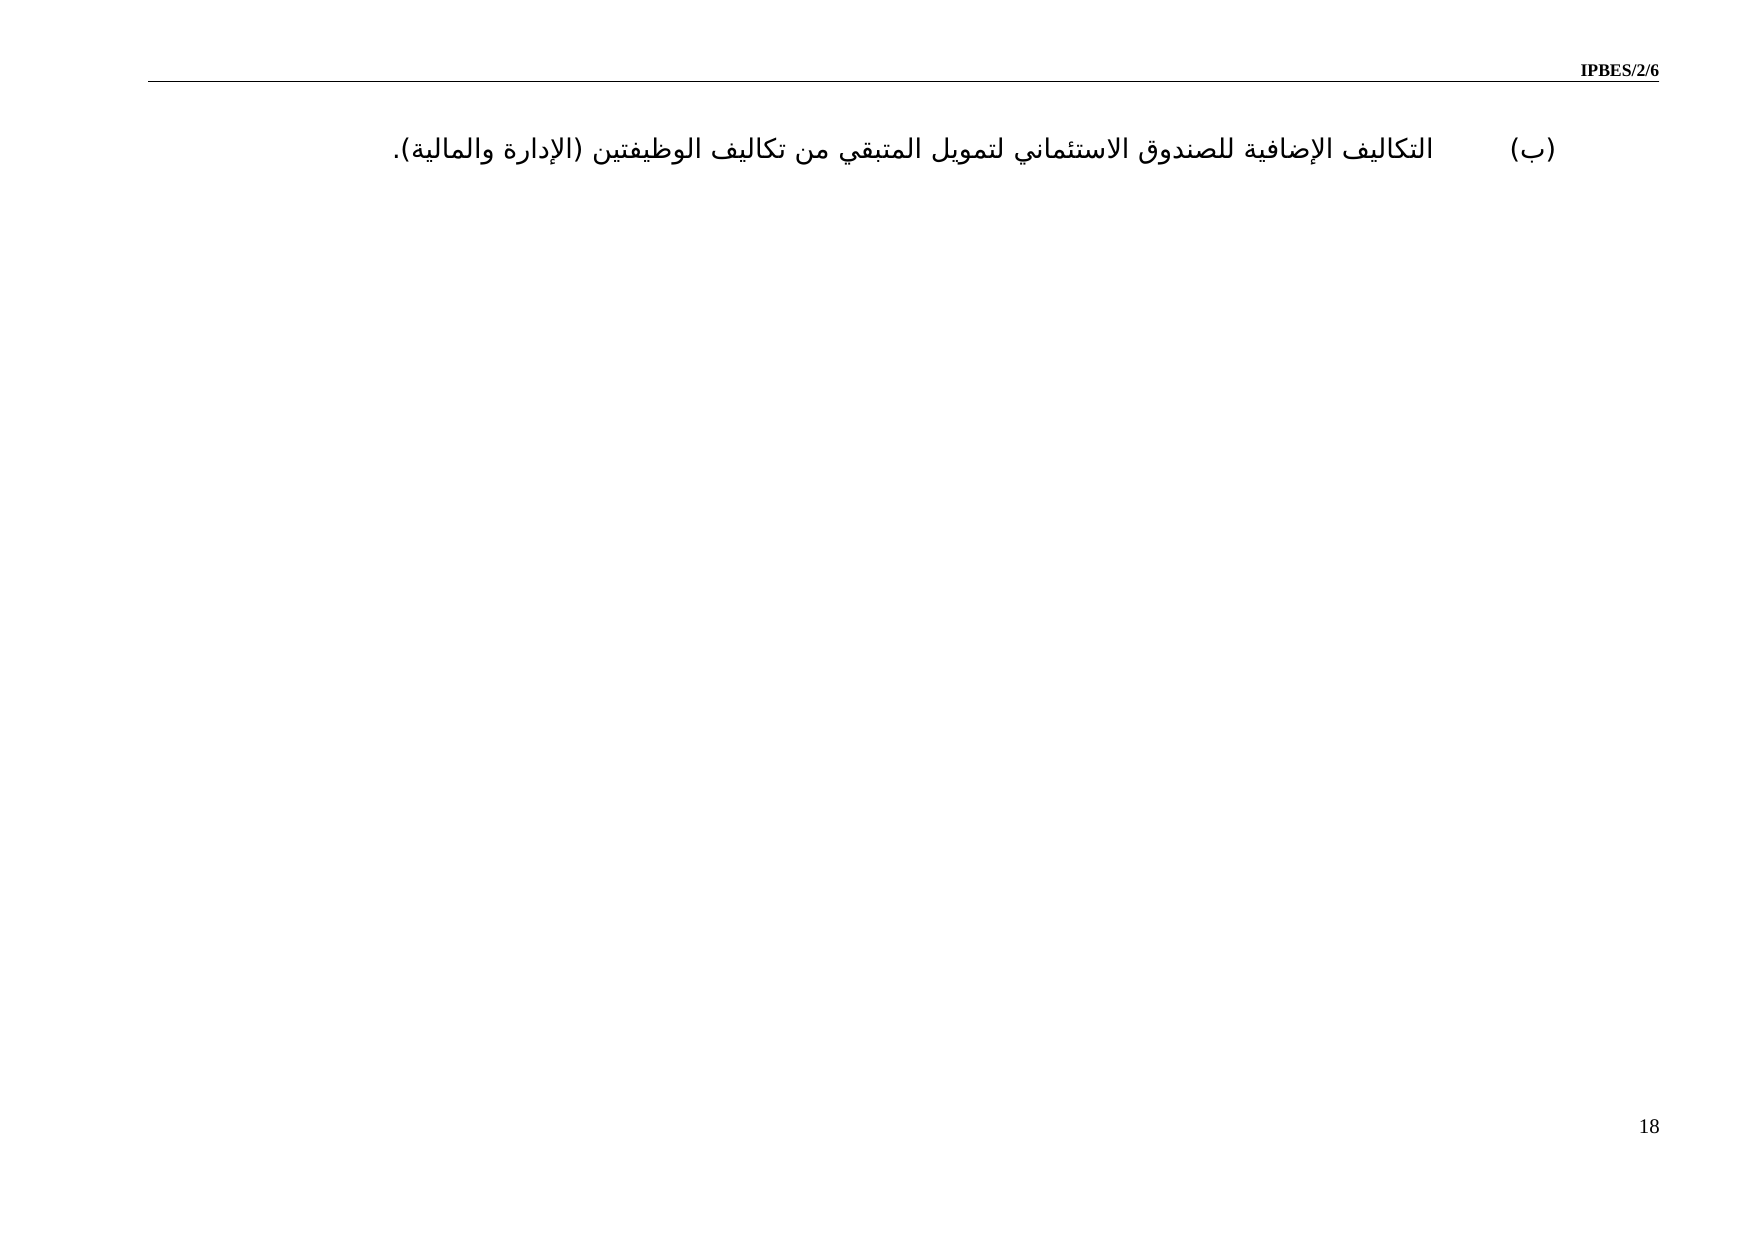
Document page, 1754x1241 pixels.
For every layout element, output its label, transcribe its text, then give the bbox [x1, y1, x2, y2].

list التكاليف الإضافية للصندوق الاستئماني لتمويل المتبقي من تكاليف الوظيفتين (الإدارة والمالية). [148, 132, 1509, 166]
